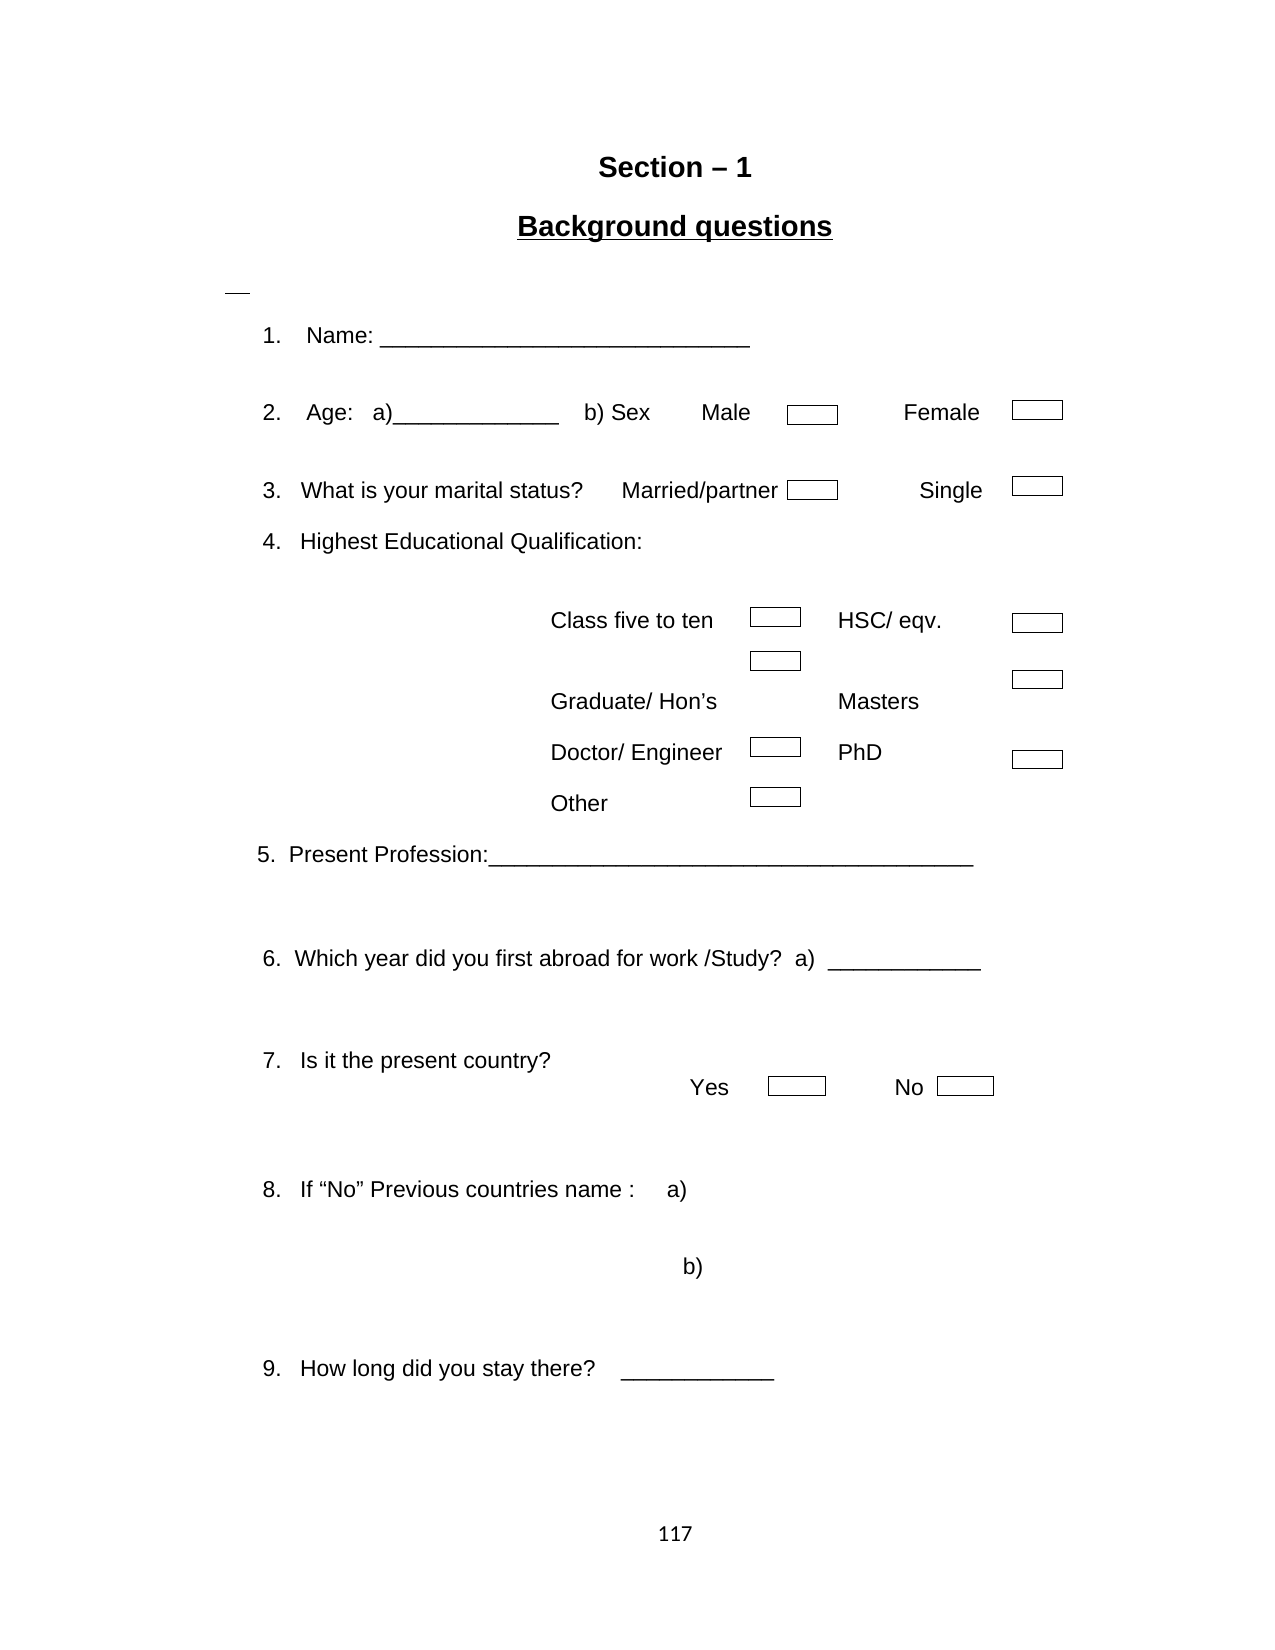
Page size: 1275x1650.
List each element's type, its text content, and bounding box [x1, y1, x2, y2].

text b) [525, 1253, 1125, 1280]
text Background questions [225, 209, 1125, 243]
list If “No” Previous countries name : a) [262, 1176, 1125, 1202]
list Name: _____________________________ [262, 322, 1125, 348]
text 5. Present Profession:______________________________________ [225, 841, 1125, 868]
list Is it the present country? [262, 1047, 1125, 1074]
text Graduate/ Hon’s Masters [450, 688, 1125, 714]
text Class five to ten HSC/ eqv. [262, 607, 1125, 663]
text 3. What is your marital status? Married/partner Single [262, 477, 1125, 503]
text 6. Which year did you first abroad for work /Study? a) ____________ [262, 945, 1125, 972]
text Section – 1 [225, 150, 1125, 183]
list Age: a)_____________ b) Sex Male Female [262, 399, 1125, 426]
text Yes No [225, 1074, 1125, 1100]
text Doctor/ Engineer PhD [450, 739, 1125, 766]
list How long did you stay there? ____________ [262, 1355, 1125, 1382]
list Highest Educational Qualification: [262, 528, 1125, 554]
text Other [450, 790, 1125, 817]
